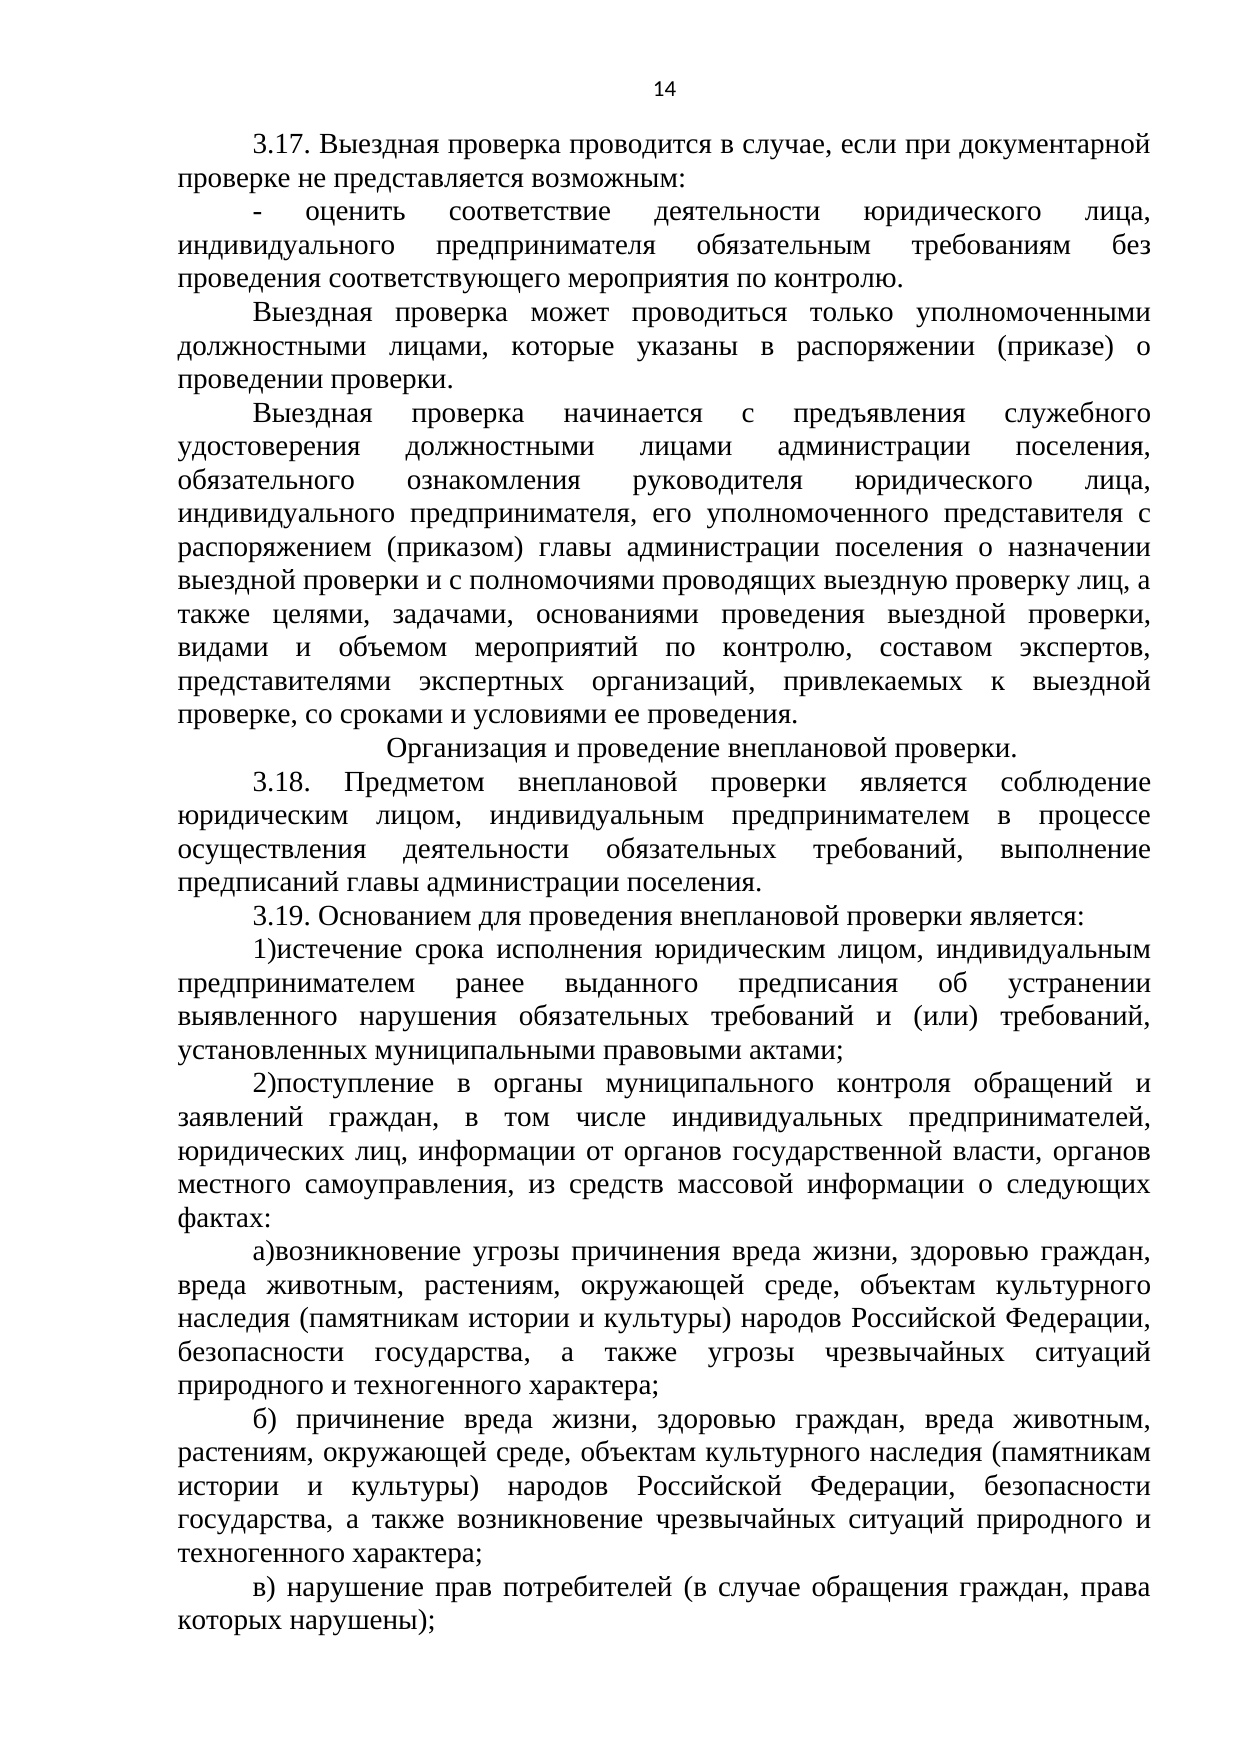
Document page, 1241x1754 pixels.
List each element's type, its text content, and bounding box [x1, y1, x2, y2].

text Организация и проведение внеплановой проверки. [177, 730, 1152, 764]
text 3.18. Предметом внеплановой проверки является соблюдение юридическим лицом, индивидуальным предпринимателем в процессе осуществления деятельности обязательных требований, выполнение предписаний главы администрации поселения. [177, 764, 1152, 898]
text 3.19. Основанием для проведения внеплановой проверки является: [177, 898, 1152, 931]
text 3.17. Выездная проверка проводится в случае, если при документарной проверке не представляется возможным: [177, 126, 1152, 193]
text 1)истечение срока исполнения юридическим лицом, индивидуальным предпринимателем ранее выданного предписания об устранении выявленного нарушения обязательных требований и (или) требований, установленных муниципальными правовыми актами; [177, 931, 1152, 1066]
text 2)поступление в органы муниципального контроля обращений и заявлений граждан, в том числе индивидуальных предпринимателей, юридических лиц, информации от органов государственной власти, органов местного самоуправления, из средств массовой информации о следующих фактах: [177, 1066, 1152, 1233]
text Выездная проверка начинается с предъявления служебного удостоверения должностными лицами администрации поселения, обязательного ознакомления руководителя юридического лица, индивидуального предпринимателя, его уполномоченного представителя с распоряжением (приказом) главы администрации поселения о назначении выездной проверки и с полномочиями проводящих выездную проверку лиц, а также целями, задачами, основаниями проведения выездной проверки, видами и объемом мероприятий по контролю, составом экспертов, представителями экспертных организаций, привлекаемых к выездной проверке, со сроками и условиями ее проведения. [177, 395, 1152, 730]
text а)возникновение угрозы причинения вреда жизни, здоровью граждан, вреда животным, растениям, окружающей среде, объектам культурного наследия (памятникам истории и культуры) народов Российской Федерации, безопасности государства, а также угрозы чрезвычайных ситуаций природного и техногенного характера; [177, 1233, 1152, 1401]
text - оценить соответствие деятельности юридического лица, индивидуального предпринимателя обязательным требованиям без проведения соответствующего мероприятия по контролю. [177, 193, 1152, 294]
text в) нарушение прав потребителей (в случае обращения граждан, права которых нарушены); [177, 1569, 1152, 1636]
text Выездная проверка может проводиться только уполномоченными должностными лицами, которые указаны в распоряжении (приказе) о проведении проверки. [177, 294, 1152, 395]
text б) причинение вреда жизни, здоровью граждан, вреда животным, растениям, окружающей среде, объектам культурного наследия (памятникам истории и культуры) народов Российской Федерации, безопасности государства, а также возникновение чрезвычайных ситуаций природного и техногенного характера; [177, 1401, 1152, 1569]
